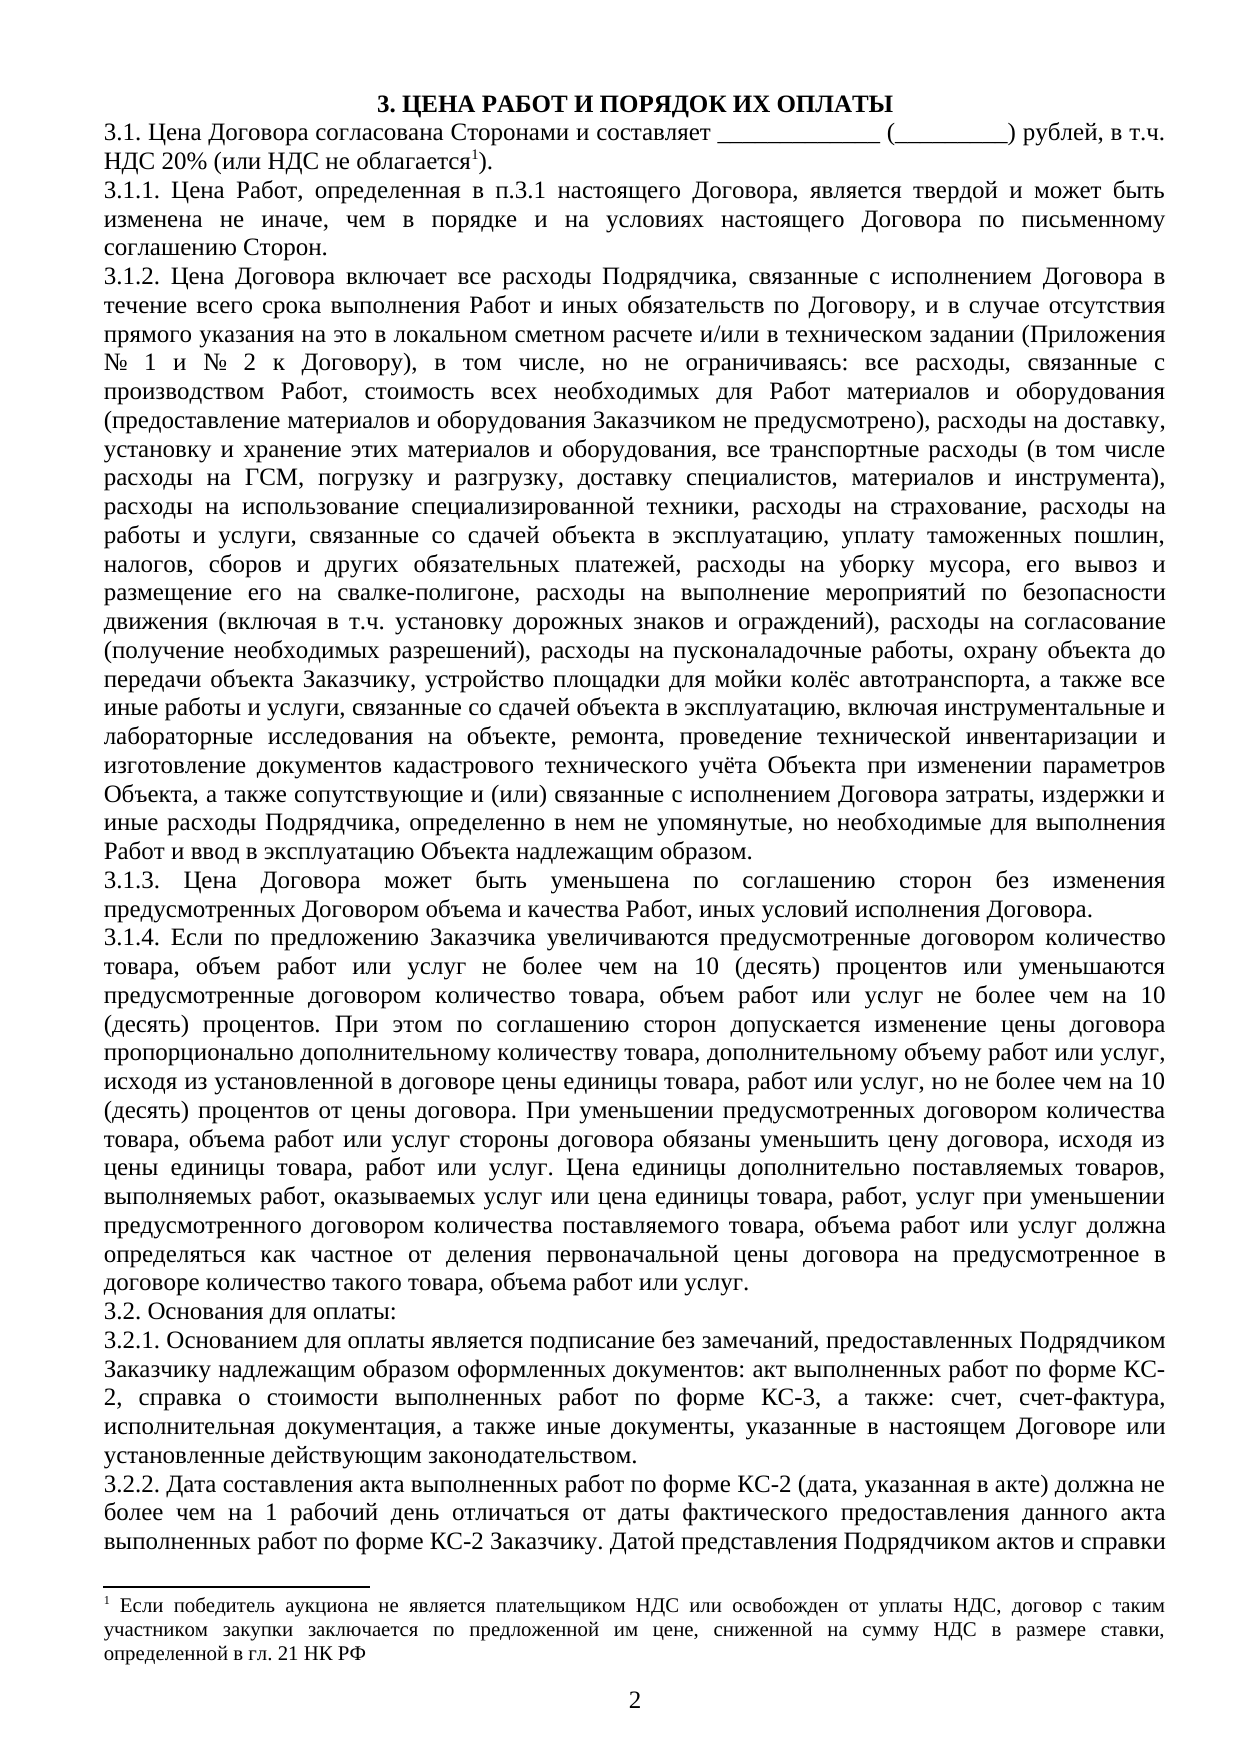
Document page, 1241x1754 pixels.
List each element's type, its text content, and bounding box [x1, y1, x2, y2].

text 3. ЦЕНА РАБОТ И ПОРЯДОК ИХ ОПЛАТЫ [103, 89, 1167, 117]
text 3.1.3. Цена Договора может быть уменьшена по соглашению сторон без изменения предусмотренных Договором объема и качества Работ, иных условий исполнения Договора. [103, 865, 1167, 922]
text 3.1. Цена Договора согласована Сторонами и составляет _____________ (_________) рублей, в т.ч. НДС 20% (или НДС не облагается). [103, 117, 1167, 175]
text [103, 1469, 1167, 1555]
text 3.1.1. Цена Работ, определенная в п.3.1 настоящего Договора, является твердой и может быть изменена не иначе, чем в порядке и на условиях настоящего Договора по письменному соглашению Сторон. [103, 175, 1167, 261]
text 3.2. Основания для оплаты: [103, 1296, 1167, 1325]
text 3.2.1. Основанием для оплаты является подписание без замечаний, предоставленных Подрядчиком Заказчику надлежащим образом оформленных документов: акт выполненных работ по форме КС-2, справка о стоимости выполненных работ по форме КС-3, а также: счет, счет-фактура, исполнительная документация, а также иные документы, указанные в настоящем Договоре или установленные действующим законодательством. [103, 1325, 1167, 1469]
text 3.1.2. Цена Договора включает все расходы Подрядчика, связанные с исполнением Договора в течение всего срока выполнения Работ и иных обязательств по Договору, и в случае отсутствия прямого указания на это в локальном сметном расчете и/или в техническом задании (Приложения № 1 и № 2 к Договору), в том числе, но не ограничиваясь: все расходы, связанные с производством Работ, стоимость всех необходимых для Работ материалов и оборудования (предоставление материалов и оборудования Заказчиком не предусмотрено), расходы на доставку, установку и хранение этих материалов и оборудования, все транспортные расходы (в том числе расходы на ГСМ, погрузку и разгрузку, доставку специалистов, материалов и инструмента), расходы на использование специализированной техники, расходы на страхование, расходы на работы и услуги, связанные со сдачей объекта в эксплуатацию, уплату таможенных пошлин, налогов, сборов и других обязательных платежей, расходы на уборку мусора, его вывоз и размещение его на свалке-полигоне, расходы на выполнение мероприятий по безопасности движения (включая в т.ч. установку дорожных знаков и ограждений), расходы на согласование (получение необходимых разрешений), расходы на пусконаладочные работы, охрану объекта до передачи объекта Заказчику, устройство площадки для мойки колёс автотранспорта, а также все иные работы и услуги, связанные со сдачей объекта в эксплуатацию, включая инструментальные и лабораторные исследования на объекте, ремонта, проведение технической инвентаризации и изготовление документов кадастрового технического учёта Объекта при изменении параметров Объекта, а также сопутствующие и (или) связанные с исполнением Договора затраты, издержки и иные расходы Подрядчика, определенно в нем не упомянутые, но необходимые для выполнения Работ и ввод в эксплуатацию Объекта надлежащим образом. [103, 261, 1167, 865]
text 3.1.4. Если по предложению Заказчика увеличиваются предусмотренные договором количество товара, объем работ или услуг не более чем на 10 (десять) процентов или уменьшаются предусмотренные договором количество товара, объем работ или услуг не более чем на 10 (десять) процентов. При этом по соглашению сторон допускается изменение цены договора пропорционально дополнительному количеству товара, дополнительному объему работ или услуг, исходя из установленной в договоре цены единицы товара, работ или услуг, но не более чем на 10 (десять) процентов от цены договора. При уменьшении предусмотренных договором количества товара, объема работ или услуг стороны договора обязаны уменьшить цену договора, исходя из цены единицы товара, работ или услуг. Цена единицы дополнительно поставляемых товаров, выполняемых работ, оказываемых услуг или цена единицы товара, работ, услуг при уменьшении предусмотренного договором количества поставляемого товара, объема работ или услуг должна определяться как частное от деления первоначальной цены договора на предусмотренное в договоре количество такого товара, объема работ или услуг. [103, 922, 1167, 1296]
